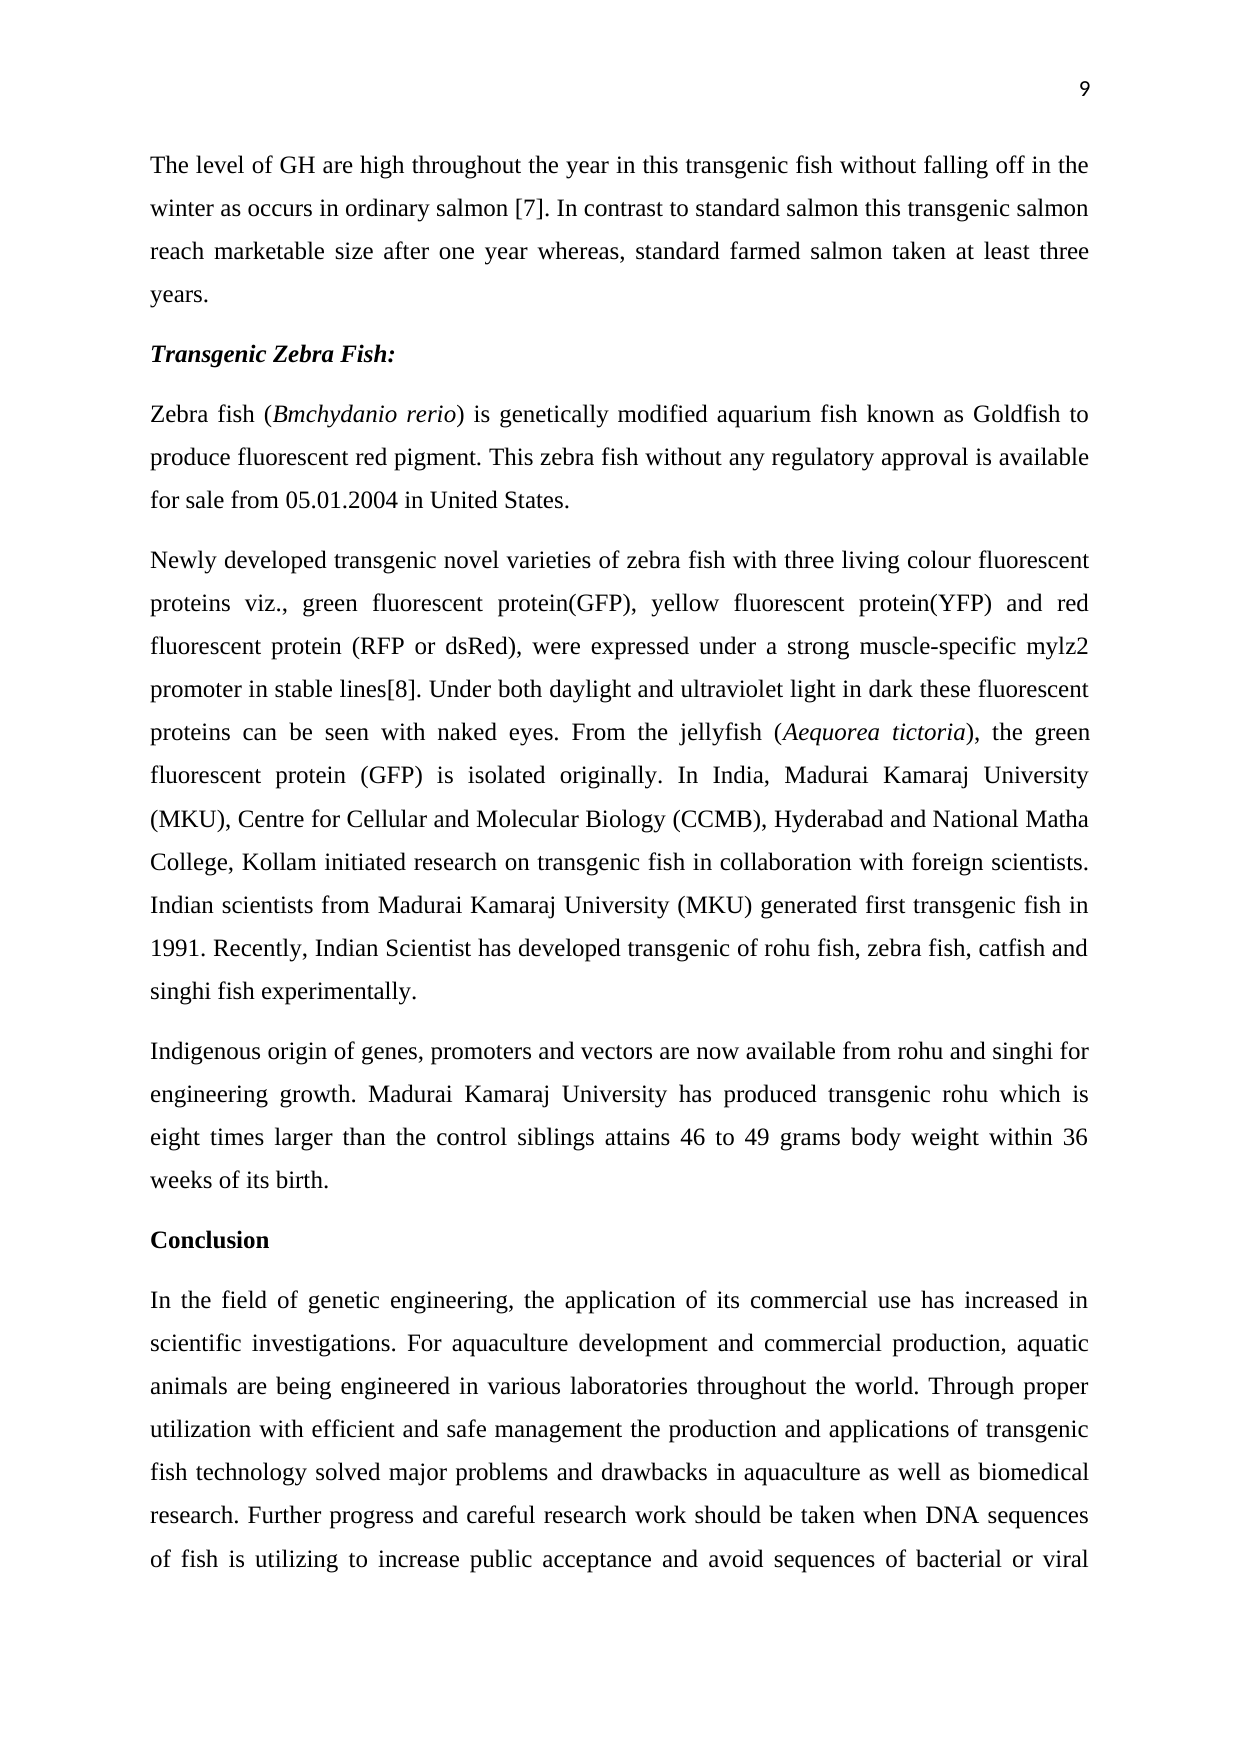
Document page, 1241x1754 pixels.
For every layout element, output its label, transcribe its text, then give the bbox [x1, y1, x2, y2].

text Transgenic Zebra Fish: [150, 339, 1090, 368]
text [150, 1285, 1090, 1572]
text Indigenous origin of genes, promoters and vectors are now available from rohu and singhi for engineering growth. Madurai Kamaraj University has produced transgenic rohu which is eight times larger than the control siblings attains 46 to 49 grams body weight within 36 weeks of its birth. [150, 1036, 1090, 1194]
text Conclusion [150, 1225, 1090, 1254]
text Zebra fish (Bmchydanio rerio) is genetically modified aquarium fish known as Goldfish to produce fluorescent red pigment. This zebra fish without any regulatory approval is available for sale from 05.01.2004 in United States. [150, 399, 1090, 514]
text The level of GH are high throughout the year in this transgenic fish without falling off in the winter as occurs in ordinary salmon [7]. In contrast to standard salmon this transgenic salmon reach marketable size after one year whereas, standard farmed salmon taken at least three years. [150, 150, 1090, 308]
text Newly developed transgenic novel varieties of zebra fish with three living colour fluorescent proteins viz., green fluorescent protein(GFP), yellow fluorescent protein(YFP) and red fluorescent protein (RFP or dsRed), were expressed under a strong muscle-specific mylz2 promoter in stable lines[8]. Under both daylight and ultraviolet light in dark these fluorescent proteins can be seen with naked eyes. From the jellyfish (Aequorea tictoria), the green fluorescent protein (GFP) is isolated originally. In India, Madurai Kamaraj University (MKU), Centre for Cellular and Molecular Biology (CCMB), Hyderabad and National Matha College, Kollam initiated research on transgenic fish in collaboration with foreign scientists. Indian scientists from Madurai Kamaraj University (MKU) generated first transgenic fish in 1991. Recently, Indian Scientist has developed transgenic of rohu fish, zebra fish, catfish and singhi fish experimentally. [150, 545, 1090, 1005]
